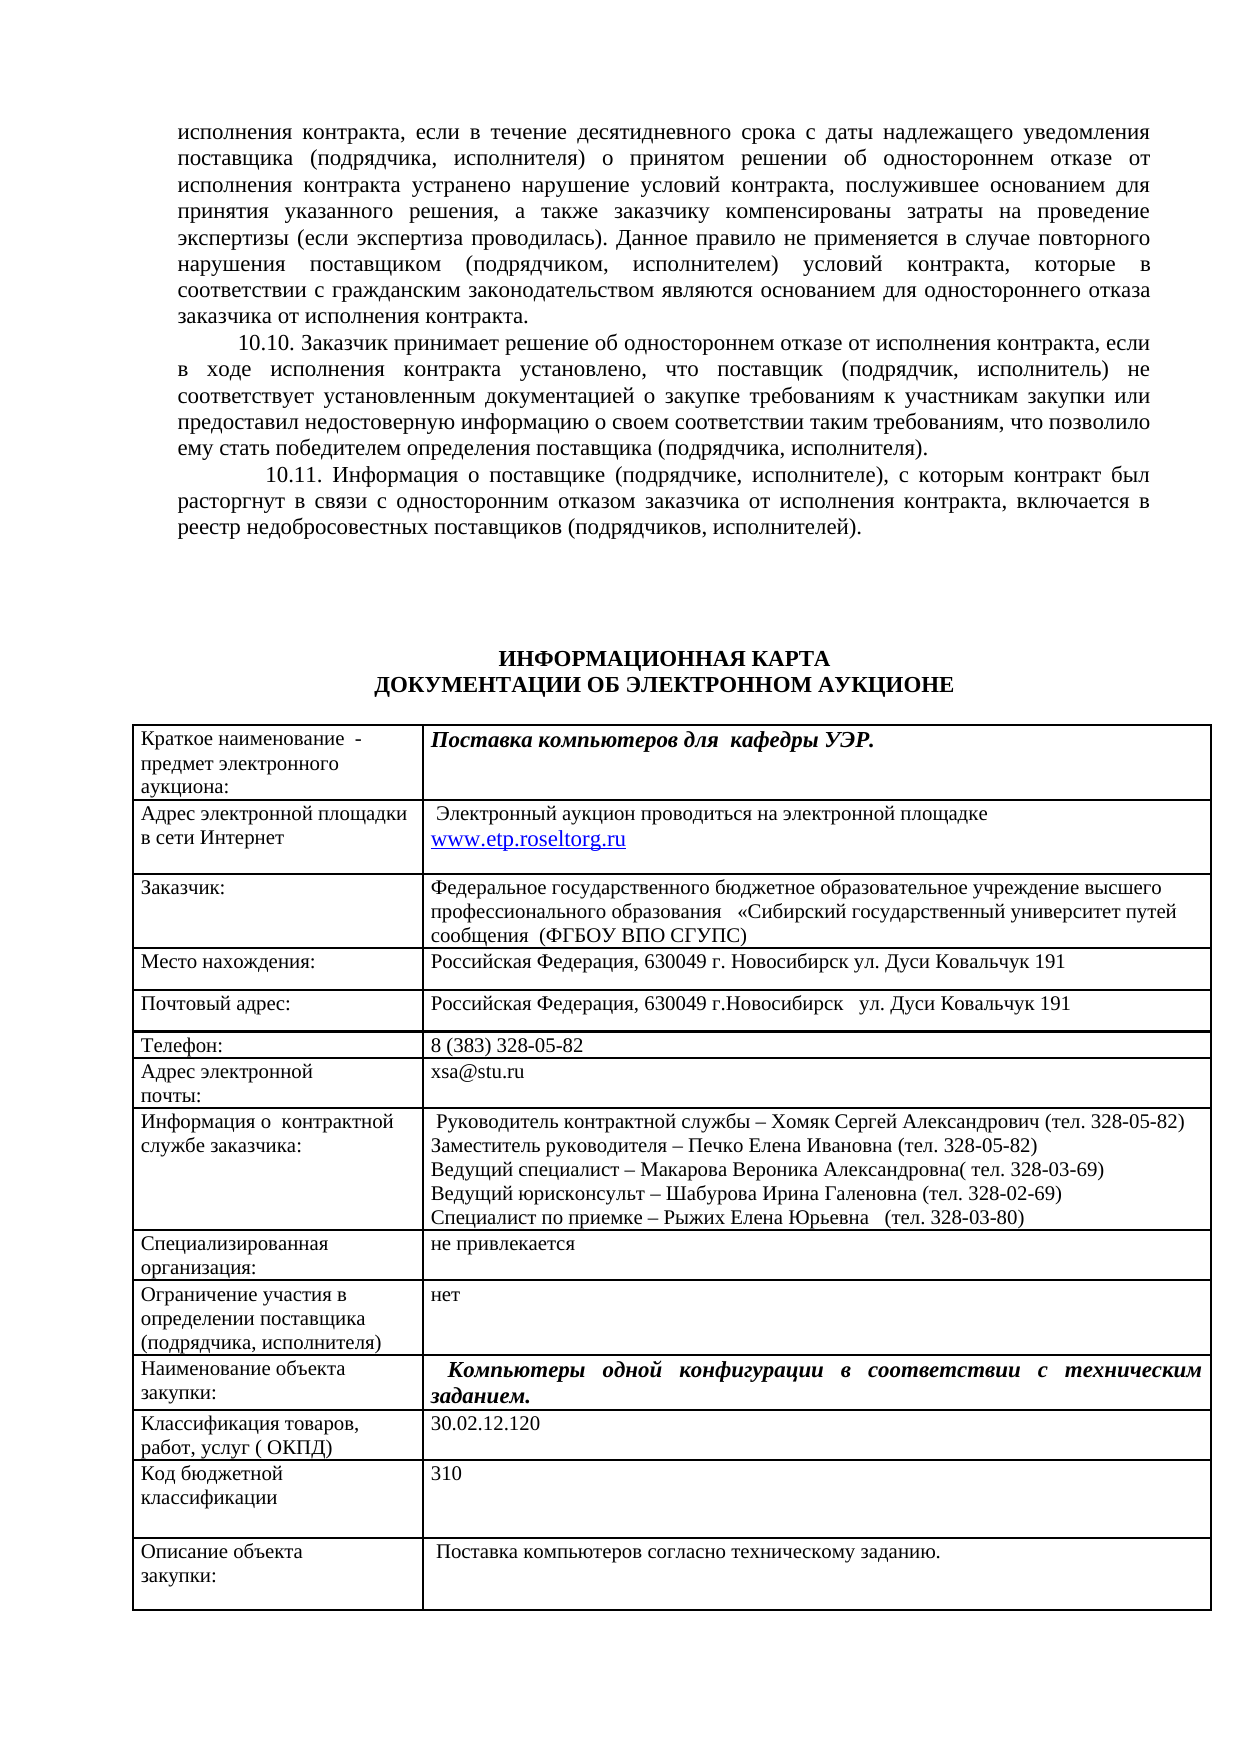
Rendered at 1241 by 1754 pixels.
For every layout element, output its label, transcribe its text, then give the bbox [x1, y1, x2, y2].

text 10.11. Информация о поставщике (подрядчике, исполнителе), с которым контракт был расторгнут в связи с односторонним отказом заказчика от исполнения контракта, включается в реестр недобросовестных поставщиков (подрядчиков, исполнителей). [177, 461, 1152, 540]
table_cell Электронный аукцион проводиться на электронной площадке www.etp.roseltorg.ru [424, 801, 1210, 873]
table_cell Классификация товаров, работ, услуг ( ОКПД) [134, 1411, 422, 1459]
table_cell Ограничение участия в определении поставщика (подрядчика, исполнителя) [134, 1281, 422, 1354]
table_header Поставка компьютеров для кафедры УЭР. [424, 726, 1210, 798]
table_cell Телефон: [134, 1033, 422, 1057]
table_cell Российская Федерация, 630049 г.Новосибирск ул. Дуси Ковальчук 191 [424, 991, 1210, 1030]
table_cell Место нахождения: [134, 949, 422, 989]
table_cell 310 [424, 1461, 1210, 1537]
text ДОКУМЕНТАЦИИ ОБ ЭЛЕКТРОННОМ АУКЦИОНЕ [177, 672, 1152, 698]
table_cell Почтовый адрес: [134, 991, 422, 1030]
table_cell Российская Федерация, 630049 г. Новосибирск ул. Дуси Ковальчук 191 [424, 949, 1210, 989]
text ИНФОРМАЦИОННАЯ КАРТА [177, 645, 1152, 672]
table_cell Компьютеры одной конфигурации в соответствии с техническим заданием. [424, 1356, 1210, 1408]
table_cell Описание объекта закупки: [134, 1539, 422, 1609]
table_cell Адрес электронной почты: [134, 1059, 422, 1107]
table_cell 30.02.12.120 [424, 1411, 1210, 1459]
table_cell Адрес электронной площадки в сети Интернет [134, 801, 422, 873]
table_cell Руководитель контрактной службы – Хомяк Сергей Александрович (тел. 328-05-82) Заместитель руководителя – Печко Елена Ивановна (тел. 328-05-82) Ведущий специалист – Макарова Вероника Александровна( тел. 328-03-69) Ведущий юрисконсульт – Шабурова Ирина Галеновна (тел. 328-02-69) Специалист по приемке – Рыжих Елена Юрьевна (тел. 328-03-80) [424, 1109, 1210, 1229]
table_cell Поставка компьютеров согласно техническому заданию. [424, 1539, 1210, 1609]
table_cell Наименование объекта закупки: [134, 1356, 422, 1408]
table_cell Информация о контрактной службе заказчика: [134, 1109, 422, 1229]
table_cell Специализированная организация: [134, 1231, 422, 1279]
table_cell 8 (383) 328-05-82 [424, 1033, 1210, 1057]
table_cell Код бюджетной классификации [134, 1461, 422, 1537]
table_cell Федеральное государственного бюджетное образовательное учреждение высшего профессионального образования «Сибирский государственный университет путей сообщения (ФГБОУ ВПО СГУПС) [424, 875, 1210, 947]
table_cell xsa@stu.ru [424, 1059, 1210, 1107]
table_cell нет [424, 1281, 1210, 1354]
table_header Краткое наименование - предмет электронного аукциона: [134, 726, 422, 798]
table_cell Заказчик: [134, 875, 422, 947]
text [177, 118, 1152, 329]
text 10.10. Заказчик принимает решение об одностороннем отказе от исполнения контракта, если в ходе исполнения контракта установлено, что поставщик (подрядчик, исполнитель) не соответствует установленным документацией о закупке требованиям к участникам закупки или предоставил недостоверную информацию о своем соответствии таким требованиям, что позволило ему стать победителем определения поставщика (подрядчика, исполнителя). [177, 329, 1152, 461]
table_cell не привлекается [424, 1231, 1210, 1279]
